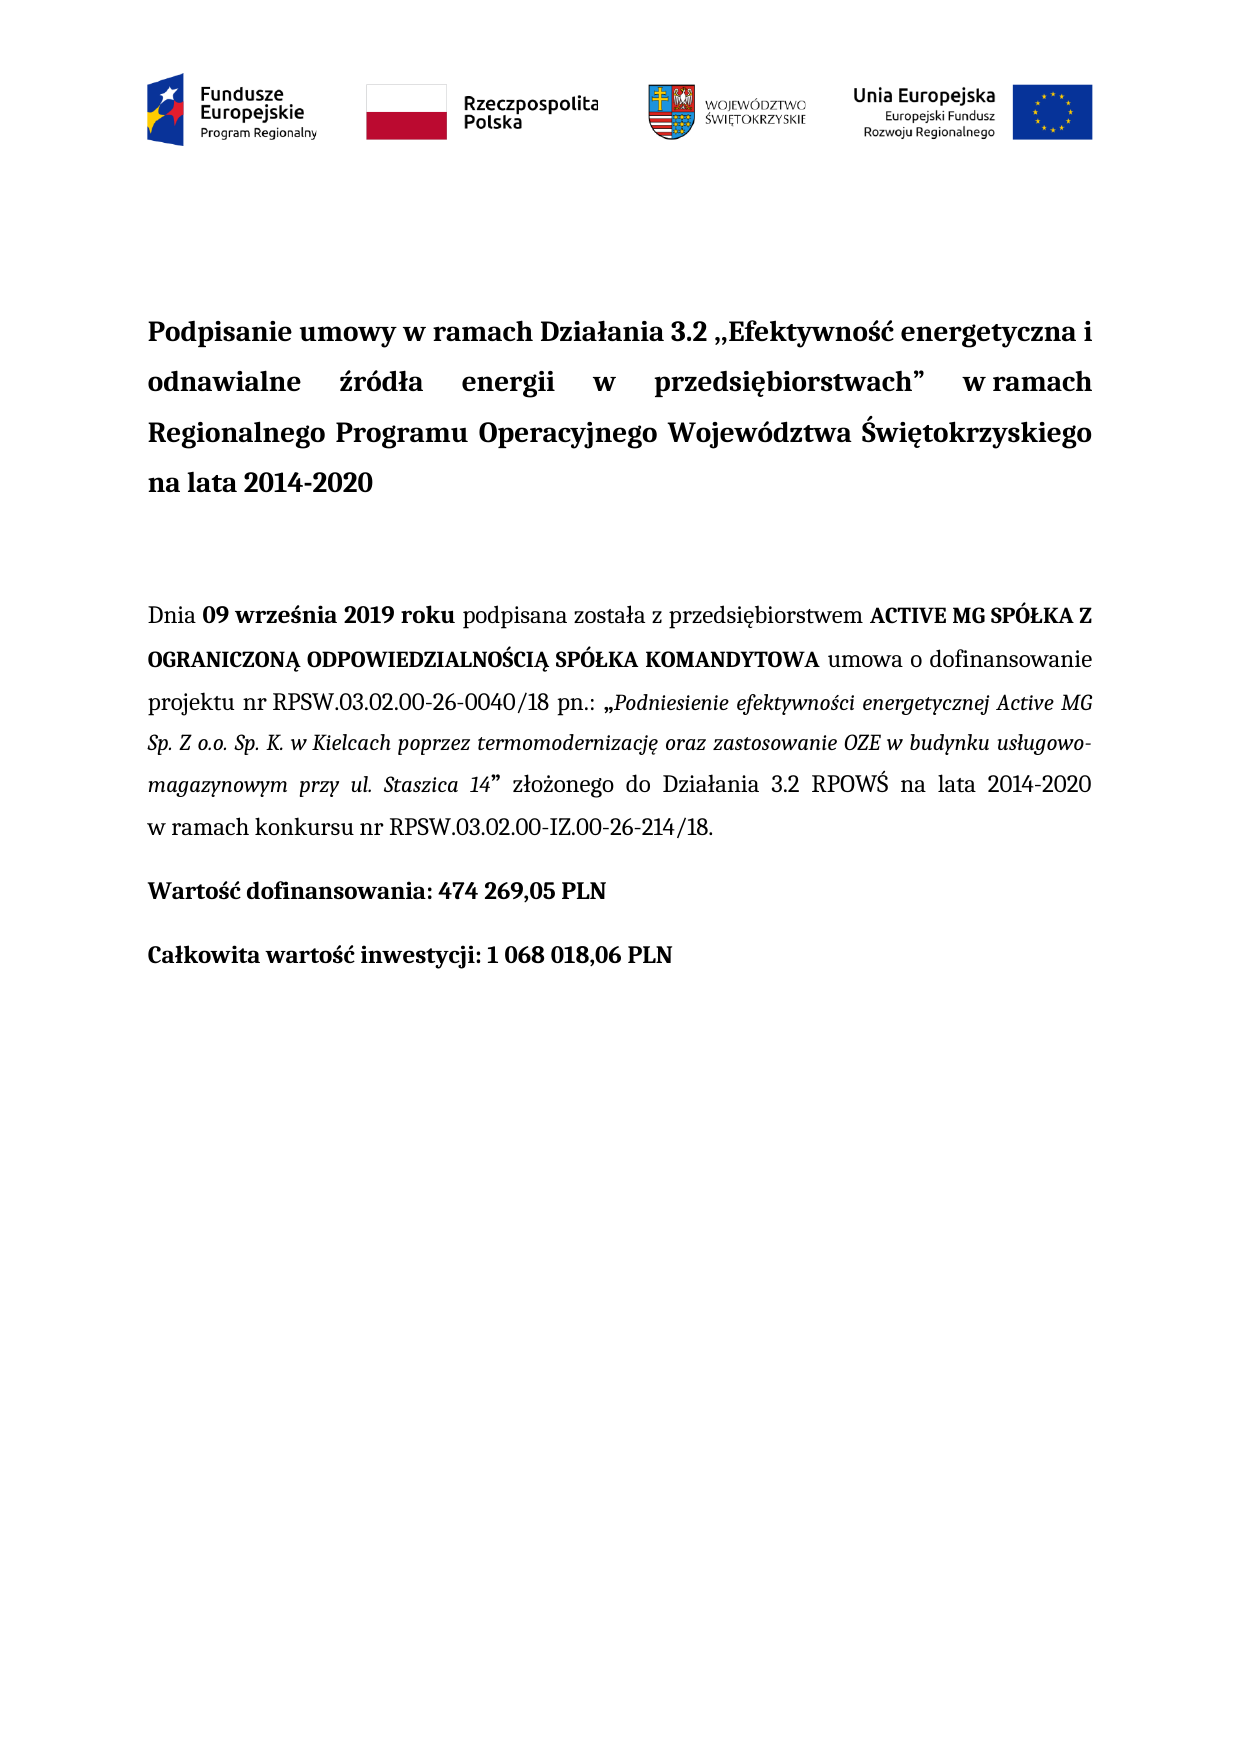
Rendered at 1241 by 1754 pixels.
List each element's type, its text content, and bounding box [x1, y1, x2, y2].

picture [854, 73, 1093, 146]
picture [147, 73, 317, 146]
text Całkowita wartość inwestycji: 1 068 018,06 PLN [148, 941, 1093, 970]
text Wartość dofinansowania: 474 269,05 PLN [148, 877, 1093, 906]
picture [648, 73, 806, 146]
text Dnia 09 września 2019 roku podpisana została z przedsiębiorstwem ACTIVE MG SPÓŁKA Z OGRANICZONĄ ODPOWIEDZIALNOŚCIĄ SPÓŁKA KOMANDYTOWA umowa o dofinansowanie projektu nr RPSW.03.02.00-26-0040/18 pn.: „Podniesienie efektywności energetycznej Active MG Sp. Z o.o. Sp. K. w Kielcach poprzez termomodernizację oraz zastosowanie OZE w budynku usługowo-magazynowym przy ul. Staszica 14” złożonego do Działania 3.2 RPOWŚ na lata 2014-2020 w ramach konkursu nr RPSW.03.02.00-IZ.00-26-214/18. [148, 601, 1093, 842]
text Podpisanie umowy w ramach Działania 3.2 ,,Efektywność energetyczna i odnawialne źródła energii w przedsiębiorstwach” w ramach Regionalnego Programu Operacyjnego Województwa Świętokrzyskiego na lata 2014-2020 [148, 315, 1093, 500]
picture [366, 73, 598, 146]
